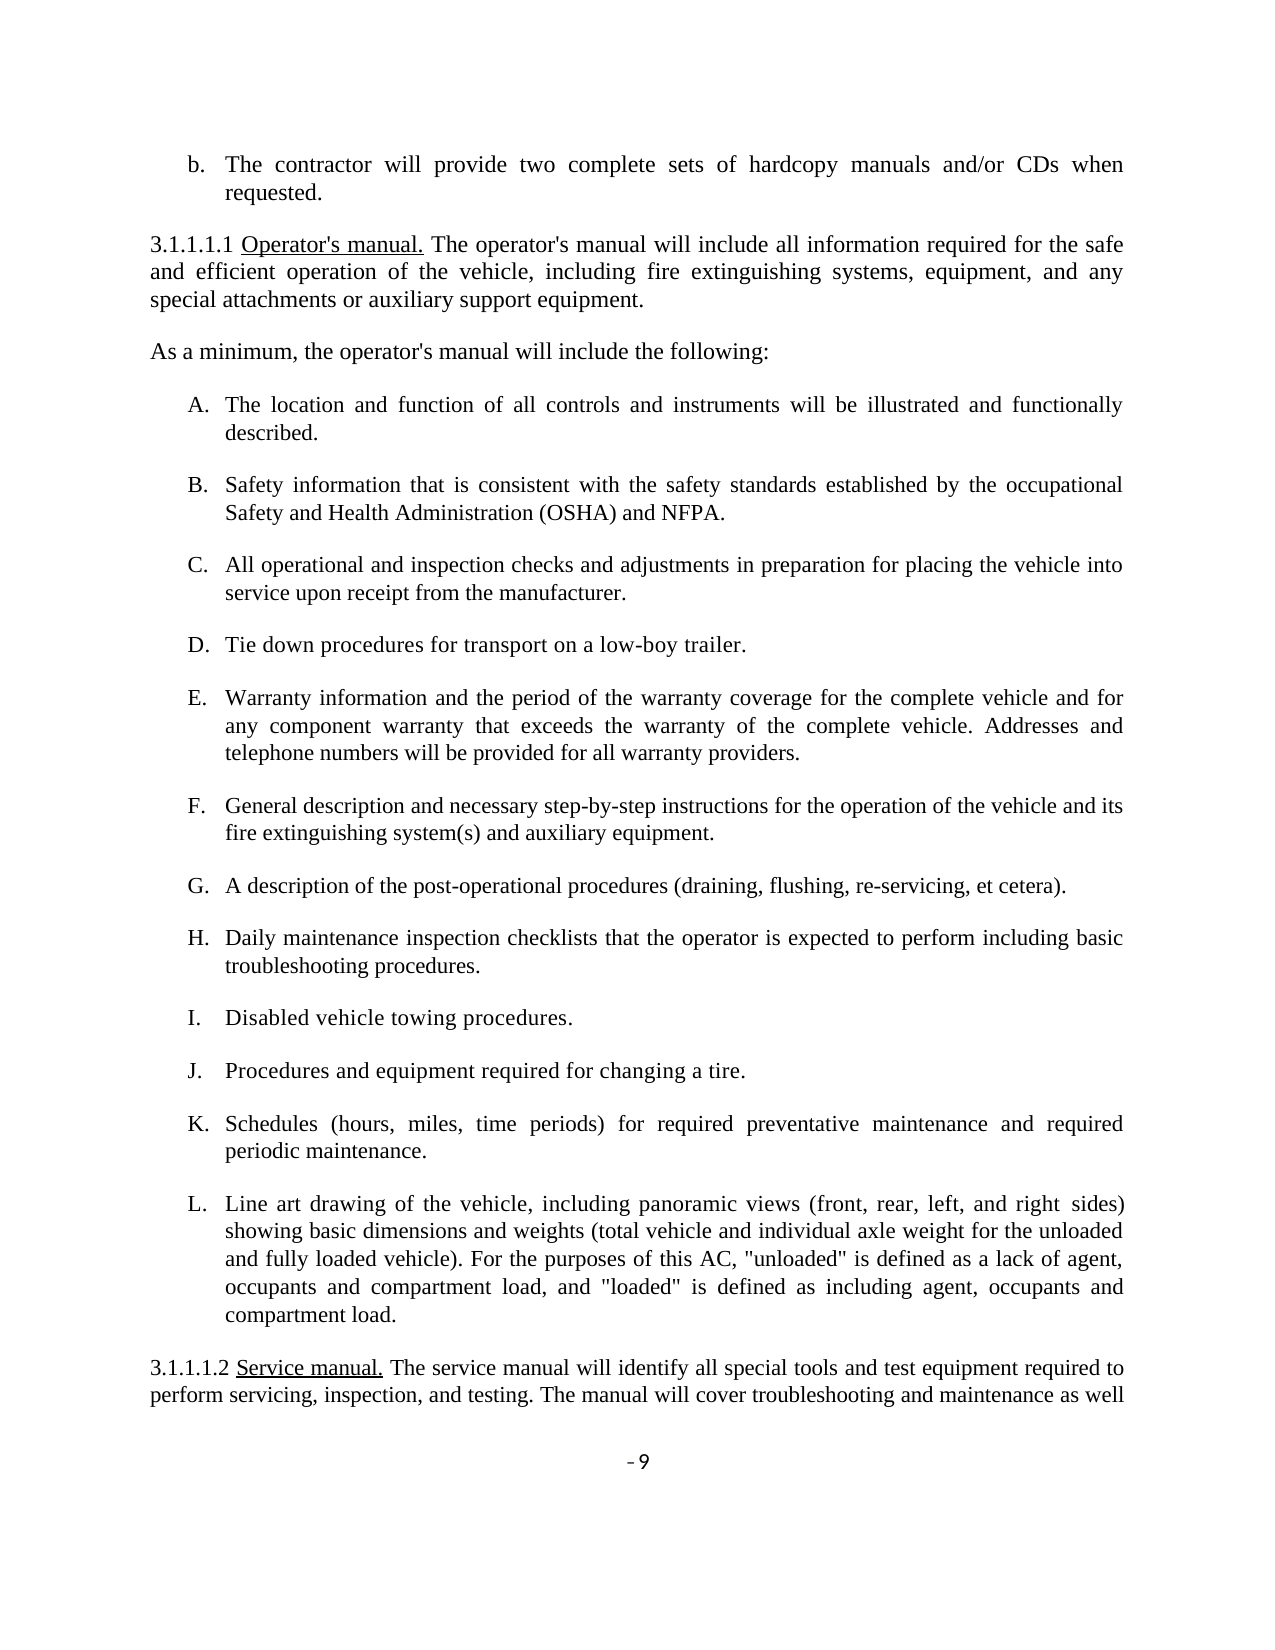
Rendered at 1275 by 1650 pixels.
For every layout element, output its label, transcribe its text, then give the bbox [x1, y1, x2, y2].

text 3.1.1.1.1 Operator's manual. The operator's manual will include all information required for the safe and efficient operation of the vehicle, including fire extinguishing systems, equipment, and any special attachments or auxiliary support equipment. [150, 230, 1125, 313]
list The location and function of all controls and instruments will be illustrated and functionally described. [187, 391, 1125, 446]
list All operational and inspection checks and adjustments in preparation for placing the vehicle into service upon receipt from the manufacturer. [187, 551, 1125, 606]
list The contractor will provide two complete sets of hardcopy manuals and/or CDs when requested. [187, 150, 1125, 205]
list A description of the post-operational procedures (draining, flushing, re-servicing, et cetera). [187, 871, 1125, 899]
list Disabled vehicle towing procedures. [187, 1003, 1125, 1031]
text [150, 1353, 1125, 1408]
list Safety information that is consistent with the safety standards established by the occupational Safety and Health Administration (OSHA) and NFPA. [187, 471, 1125, 526]
list General description and necessary step-by-step instructions for the operation of the vehicle and its fire extinguishing system(s) and auxiliary equipment. [187, 791, 1125, 846]
list Procedures and equipment required for changing a tire. [187, 1056, 1125, 1084]
list Tie down procedures for transport on a low-boy trailer. [187, 631, 1125, 658]
text As a minimum, the operator's manual will include the following: [150, 338, 1125, 365]
list Daily maintenance inspection checklists that the operator is expected to perform including basic troubleshooting procedures. [187, 924, 1125, 979]
list Line art drawing of the vehicle, including panoramic views (front, rear, left, and right sides) showing basic dimensions and weights (total vehicle and individual axle weight for the unloaded and fully loaded vehicle). For the purposes of this AC, "unloaded" is defined as a lack of agent, occupants and compartment load, and "loaded" is defined as including agent, occupants and compartment load. [187, 1189, 1125, 1328]
list Warranty information and the period of the warranty coverage for the complete vehicle and for any component warranty that exceeds the warranty of the complete vehicle. Addresses and telephone numbers will be provided for all warranty providers. [187, 684, 1125, 766]
list Schedules (hours, miles, time periods) for required preventative maintenance and required periodic maintenance. [187, 1109, 1125, 1164]
